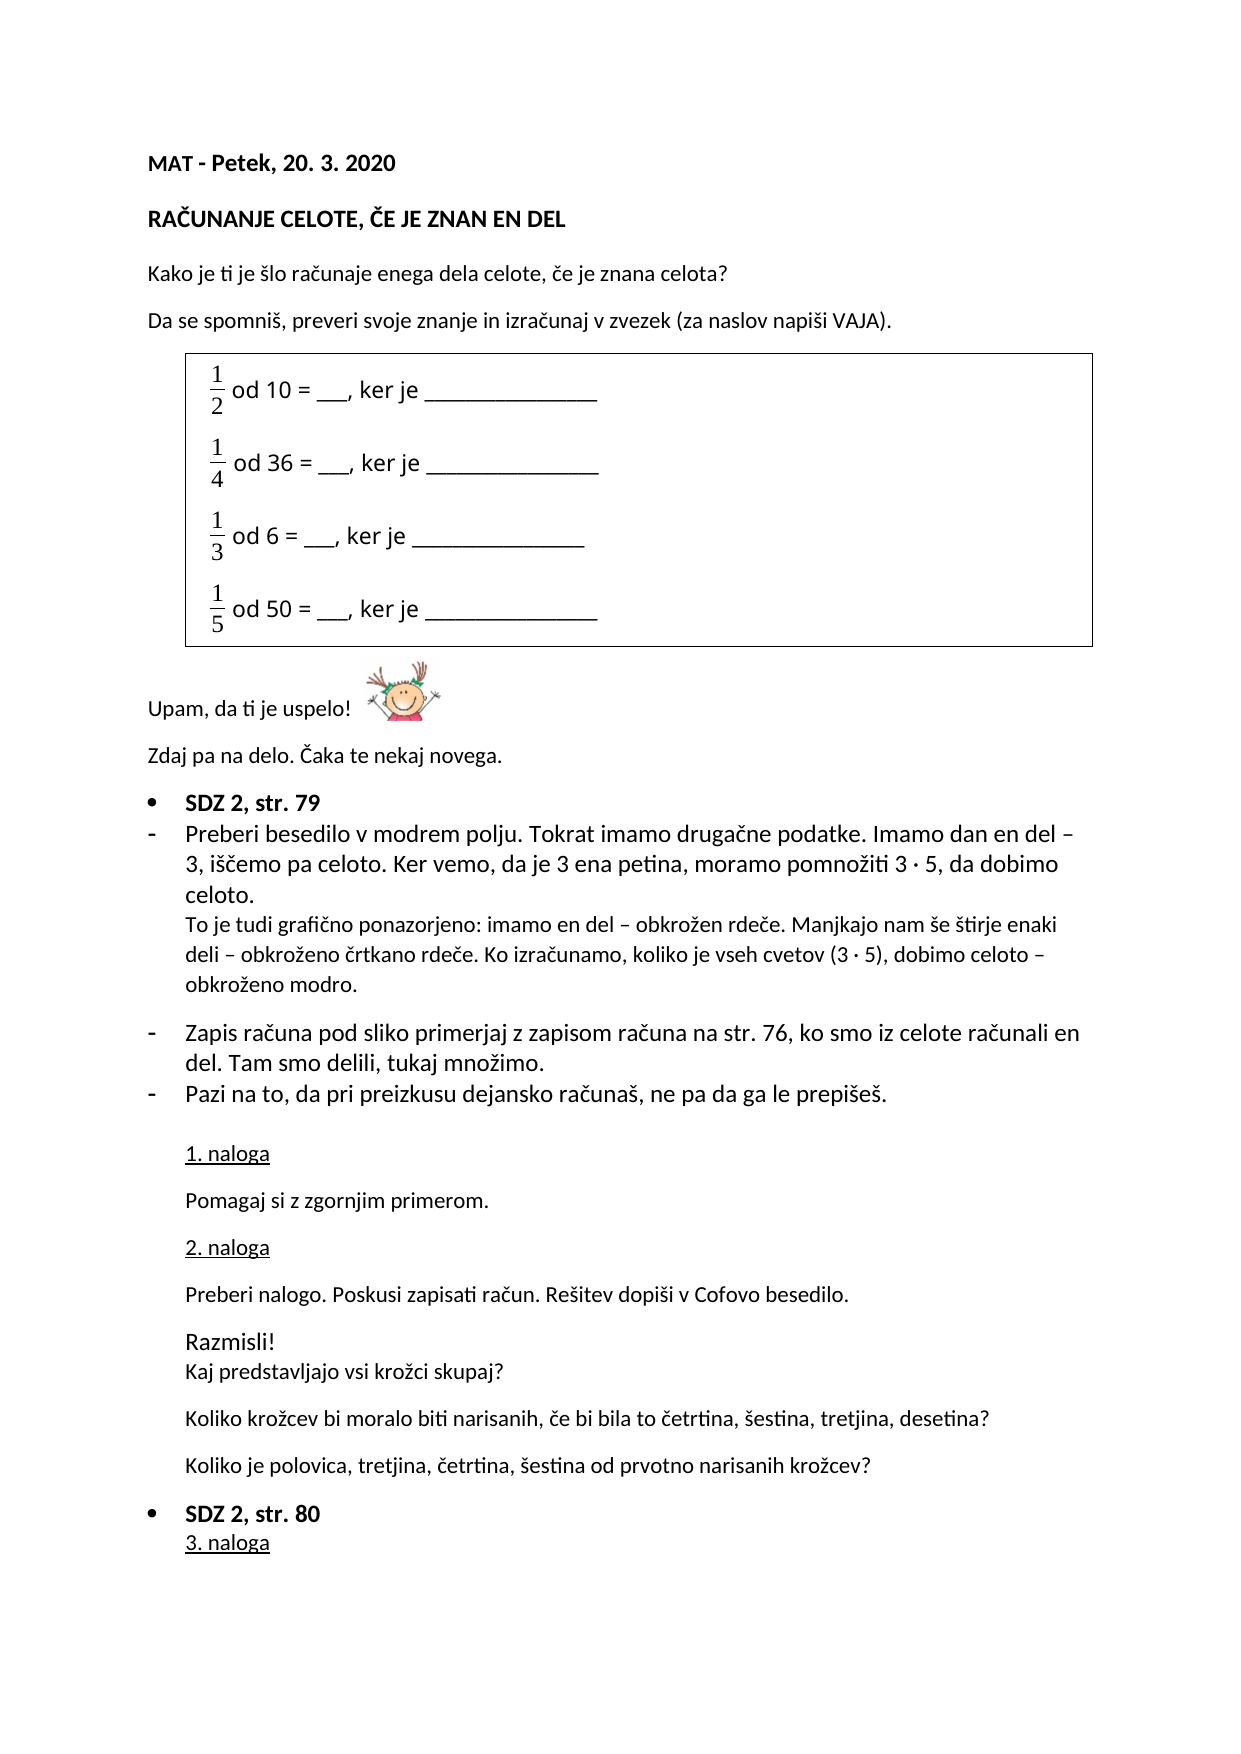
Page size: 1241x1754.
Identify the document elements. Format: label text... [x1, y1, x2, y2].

text Pomagaj si z zgornjim primerom. [185, 1186, 1093, 1214]
list SDZ 2, str. 80 [148, 1498, 1093, 1528]
list Zapis računa pod sliko primerjaj z zapisom računa na str. 76, ko smo iz celote računali en del. Tam smo delili, tukaj množimo. [148, 1017, 1093, 1078]
text MAT - Petek, 20. 3. 2020 [148, 148, 1093, 178]
text Preberi nalogo. Poskusi zapisati račun. Rešitev dopiši v Cofovo besedilo. [185, 1280, 1093, 1308]
text Upam, da ti je uspelo! [148, 694, 1093, 722]
list Razmisli! [185, 1327, 1093, 1357]
text Kaj predstavljajo vsi krožci skupaj? [185, 1357, 1093, 1385]
text 2. naloga [185, 1233, 1093, 1261]
text Koliko je polovica, tretjina, četrtina, šestina od prvotno narisanih krožcev? [185, 1451, 1093, 1479]
text 1. naloga [185, 1139, 1093, 1167]
text Koliko krožcev bi moralo biti narisanih, če bi bila to četrtina, šestina, tretjina, desetina? [185, 1404, 1093, 1432]
text RAČUNANJE CELOTE, ČE JE ZNAN EN DEL [148, 203, 1093, 234]
list Preberi besedilo v modrem polju. Tokrat imamo drugačne podatke. Imamo dan en del – 3, iščemo pa celoto. Ker vemo, da je 3 ena petina, moramo pomnožiti 3 · 5, da dobimo celoto. [148, 818, 1093, 910]
text Da se spomniš, preveri svoje znanje in izračunaj v zvezek (za naslov napiši VAJA). [148, 306, 1093, 334]
text Zdaj pa na delo. Čaka te nekaj novega. [148, 741, 1093, 769]
text 3. naloga [185, 1528, 1093, 1556]
list SDZ 2, str. 79 [148, 788, 1093, 818]
table_header [186, 354, 1092, 646]
picture [362, 657, 443, 720]
text Kako je ti je šlo računaje enega dela celote, če je znana celota? [148, 259, 1093, 287]
list Pazi na to, da pri preizkusu dejansko računaš, ne pa da ga le prepišeš. [148, 1078, 1093, 1108]
text To je tudi grafično ponazorjeno: imamo en del – obkrožen rdeče. Manjkajo nam še štirje enaki deli – obkroženo črtkano rdeče. Ko izračunamo, koliko je vseh cvetov (3 · 5), dobimo celoto – obkroženo modro. [185, 910, 1093, 998]
